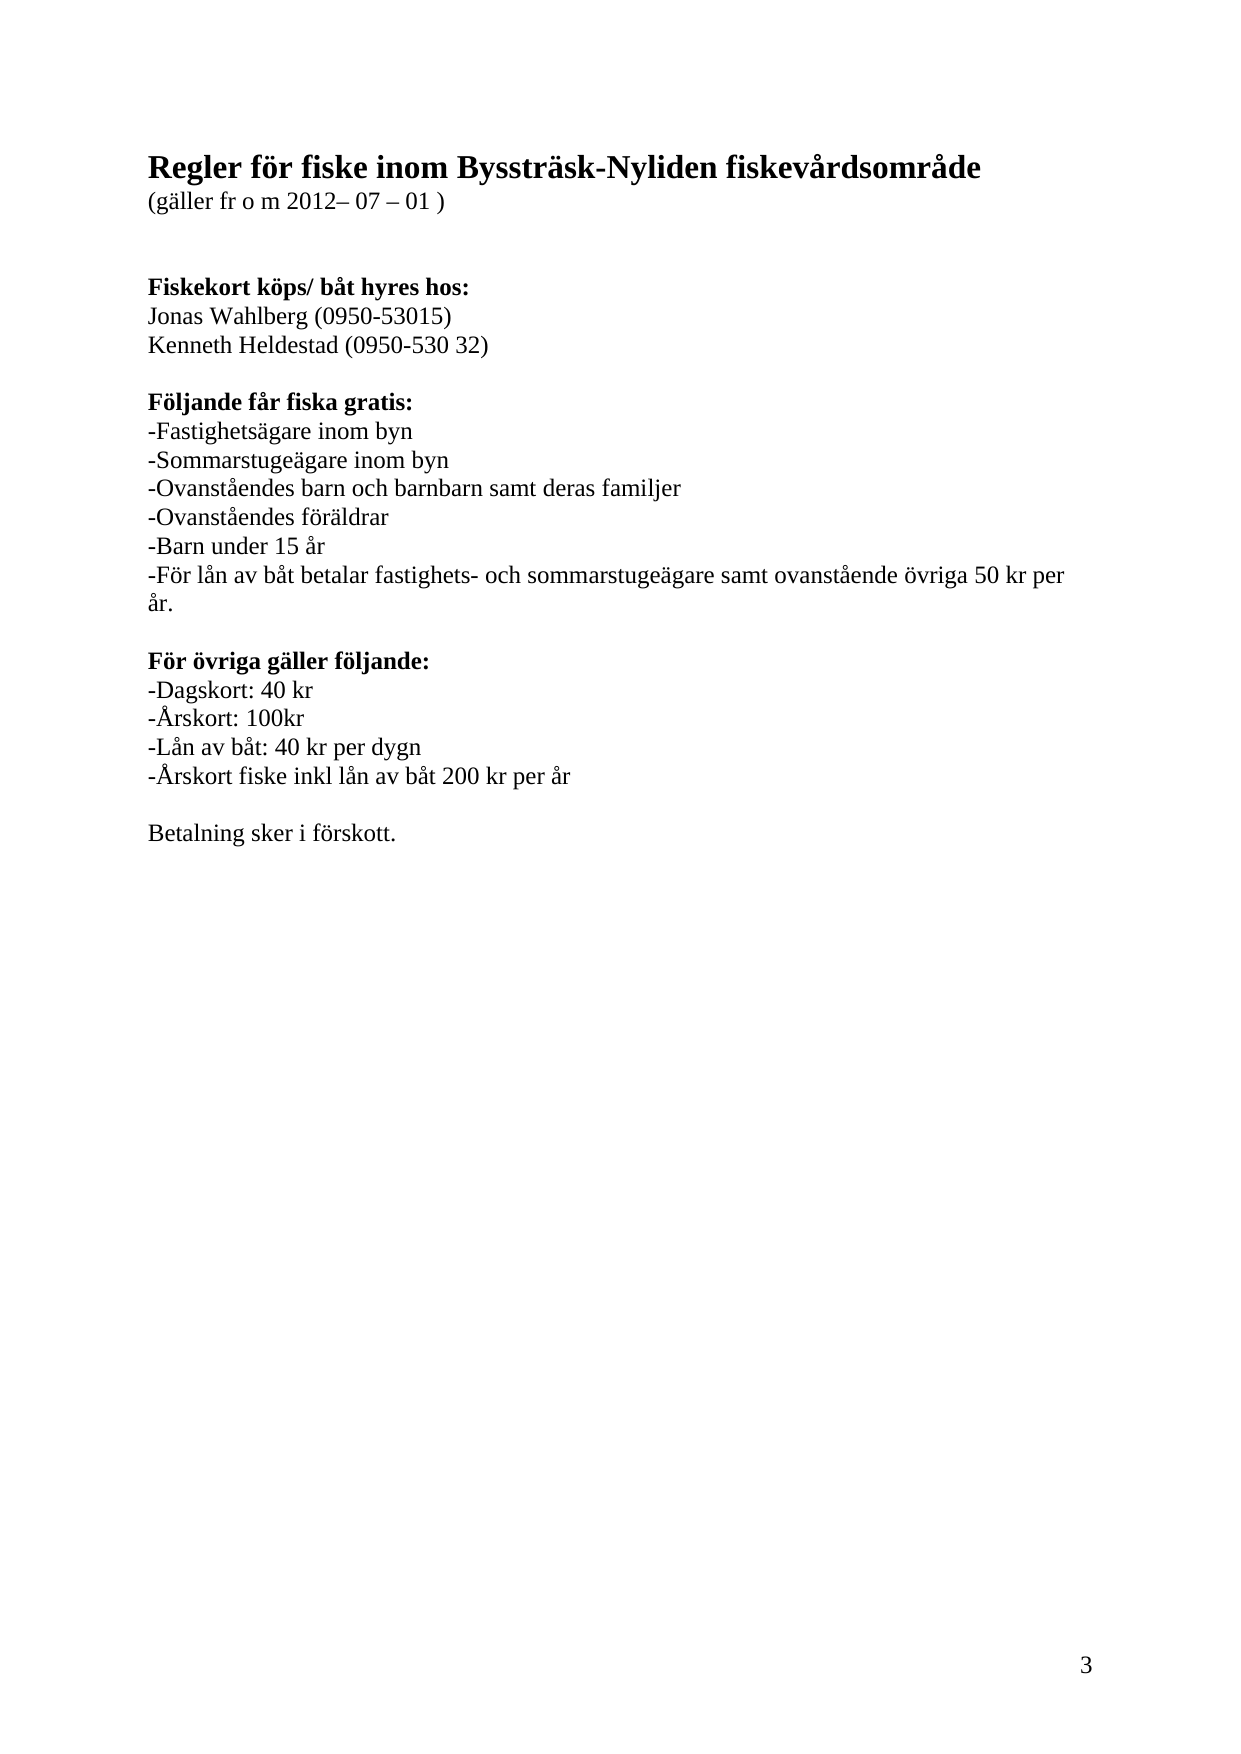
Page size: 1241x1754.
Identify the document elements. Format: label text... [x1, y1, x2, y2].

text -Dagskort: 40 kr [148, 675, 1093, 703]
text -Ovanståendes föräldrar [148, 502, 1093, 531]
text Jonas Wahlberg (0950-53015) [148, 301, 1093, 330]
text Kenneth Heldestad (0950-530 32) [148, 330, 1093, 358]
text Fiskekort köps/ båt hyres hos: [148, 272, 1093, 301]
text Följande får fiska gratis: [148, 387, 1093, 416]
text (gäller fr o m 2012– 07 – 01 ) [148, 186, 1093, 215]
text -För lån av båt betalar fastighets- och sommarstugeägare samt ovanstående övriga 50 kr per år. [148, 560, 1093, 617]
text -Ovanståendes barn och barnbarn samt deras familjer [148, 473, 1093, 502]
text -Årskort fiske inkl lån av båt 200 kr per år [148, 761, 1093, 790]
text -Sommarstugeägare inom byn [148, 445, 1093, 473]
subtitle Regler för fiske inom Byssträsk-Nyliden fiskevårdsområde [148, 148, 1093, 186]
text -Barn under 15 år [148, 531, 1093, 560]
text -Fastighetsägare inom byn [148, 416, 1093, 445]
text För övriga gäller följande: [148, 646, 1093, 675]
text -Årskort: 100kr [148, 703, 1093, 732]
text -Lån av båt: 40 kr per dygn [148, 732, 1093, 761]
text Betalning sker i förskott. [148, 818, 1093, 847]
